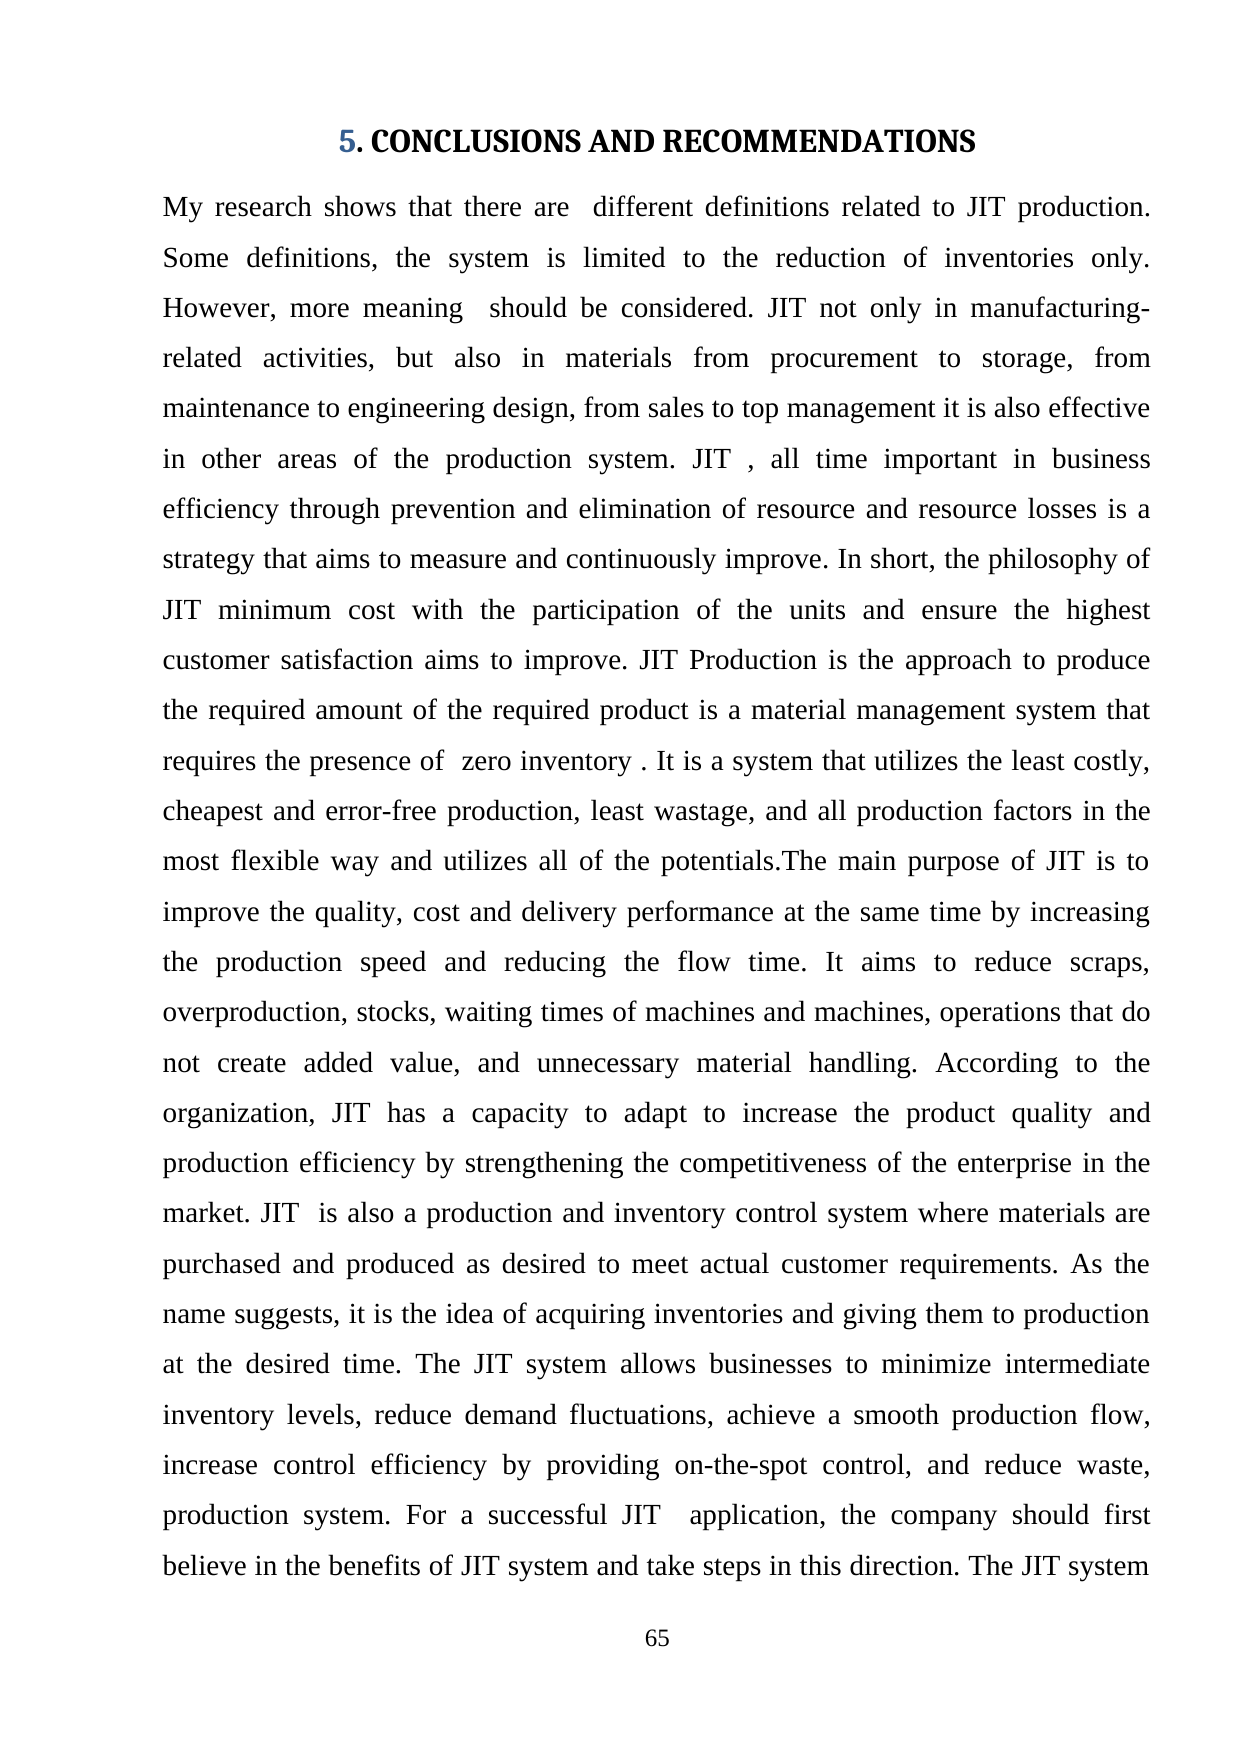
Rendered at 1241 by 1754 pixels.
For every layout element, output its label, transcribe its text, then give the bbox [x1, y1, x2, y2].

subtitle 5. CONCLUSIONS AND RECOMMENDATIONS [162, 122, 1152, 161]
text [162, 189, 1152, 1581]
